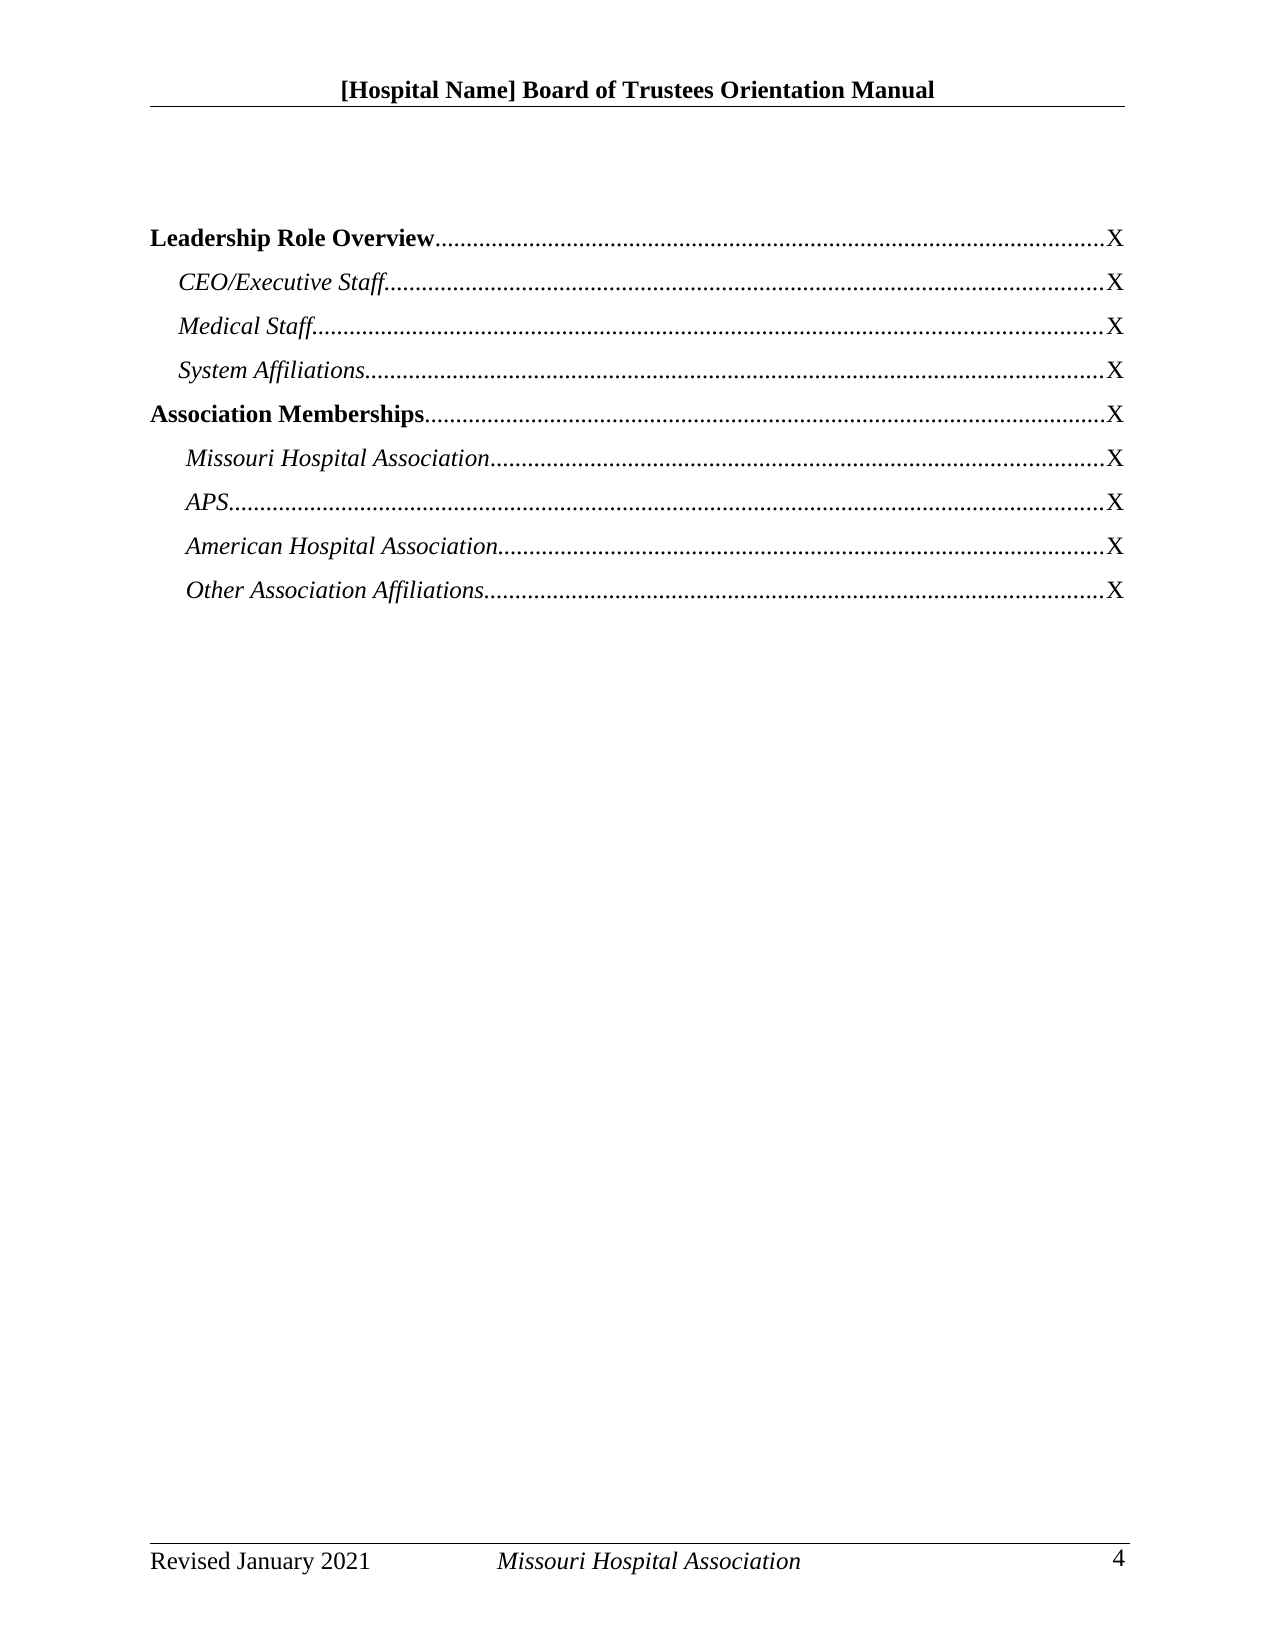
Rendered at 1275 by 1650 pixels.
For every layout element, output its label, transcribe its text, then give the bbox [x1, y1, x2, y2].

text APS X [186, 489, 1125, 516]
text American Hospital Association X [186, 533, 1125, 560]
text CEO/Executive Staff. X [178, 269, 1125, 296]
text Other Association Affiliations X [186, 577, 1125, 604]
text System Affiliations X [178, 357, 1125, 384]
text Association Memberships X [150, 401, 1125, 428]
text Medical Staff X [178, 313, 1125, 340]
text Missouri Hospital Association X [186, 445, 1125, 472]
text Leadership Role Overview X [150, 225, 1125, 252]
